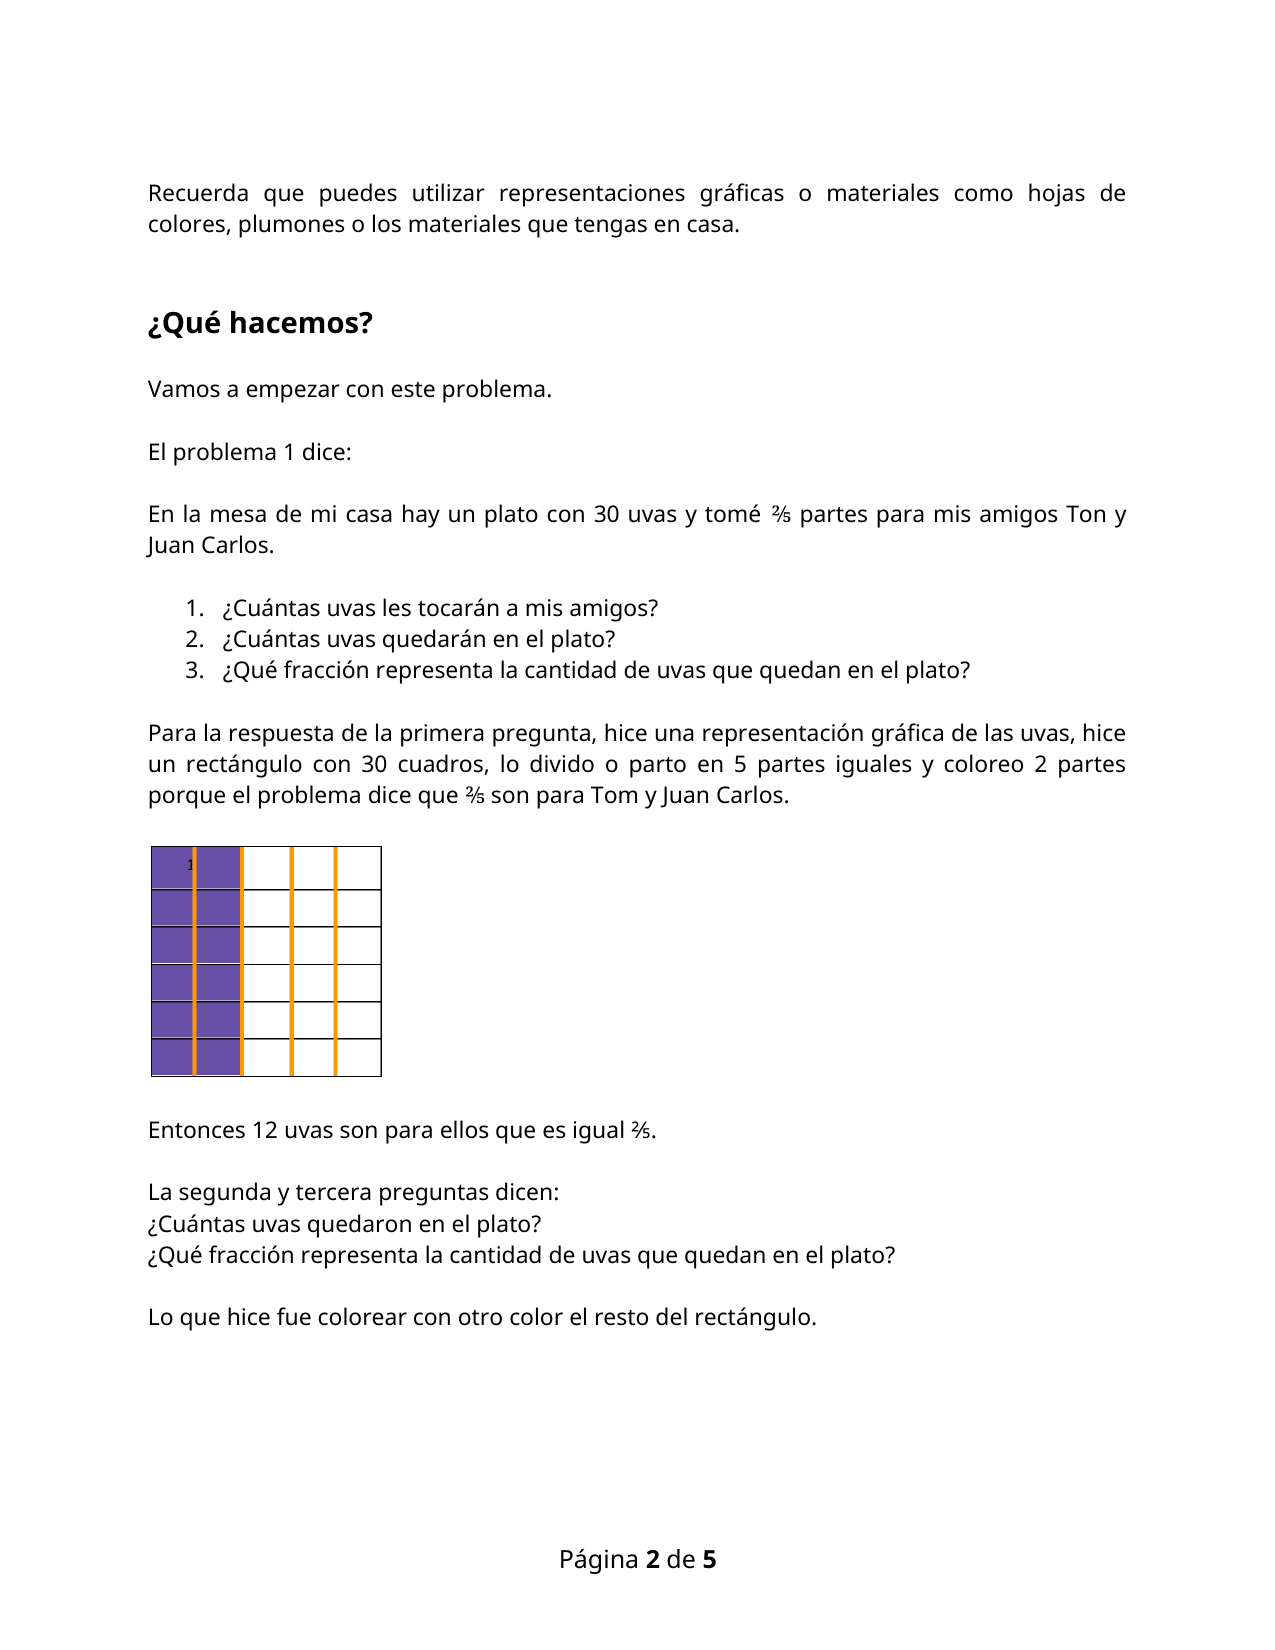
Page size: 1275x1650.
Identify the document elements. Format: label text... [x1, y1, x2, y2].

list ¿Qué fracción representa la cantidad de uvas que quedan en el plato? [185, 654, 1127, 686]
list ¿Cuántas uvas quedarán en el plato? [185, 623, 1127, 654]
text La segunda y tercera preguntas dicen: [148, 1176, 1127, 1207]
text Vamos a empezar con este problema. [148, 373, 1127, 404]
text ¿Cuántas uvas quedaron en el plato? [148, 1207, 1127, 1239]
text Lo que hice fue colorear con otro color el resto del rectángulo. [148, 1301, 1127, 1332]
text Entonces 12 uvas son para ellos que es igual ⅖. [148, 1114, 1127, 1145]
picture [147, 841, 387, 1083]
text En la mesa de mi casa hay un plato con 30 uvas y tomé ⅖ partes para mis amigos Ton y Juan Carlos. [148, 498, 1127, 561]
text Para la respuesta de la primera pregunta, hice una representación gráfica de las uvas, hice un rectángulo con 30 cuadros, lo divido o parto en 5 partes iguales y coloreo 2 partes porque el problema dice que ⅖ son para Tom y Juan Carlos. [148, 717, 1127, 811]
text Recuerda que puedes utilizar representaciones gráficas o materiales como hojas de colores, plumones o los materiales que tengas en casa. [148, 177, 1127, 240]
text El problema 1 dice: [148, 436, 1127, 467]
text ¿Qué fracción representa la cantidad de uvas que quedan en el plato? [148, 1239, 1127, 1270]
list ¿Cuántas uvas les tocarán a mis amigos? [185, 592, 1127, 623]
text ¿Qué hacemos? [148, 302, 1127, 342]
